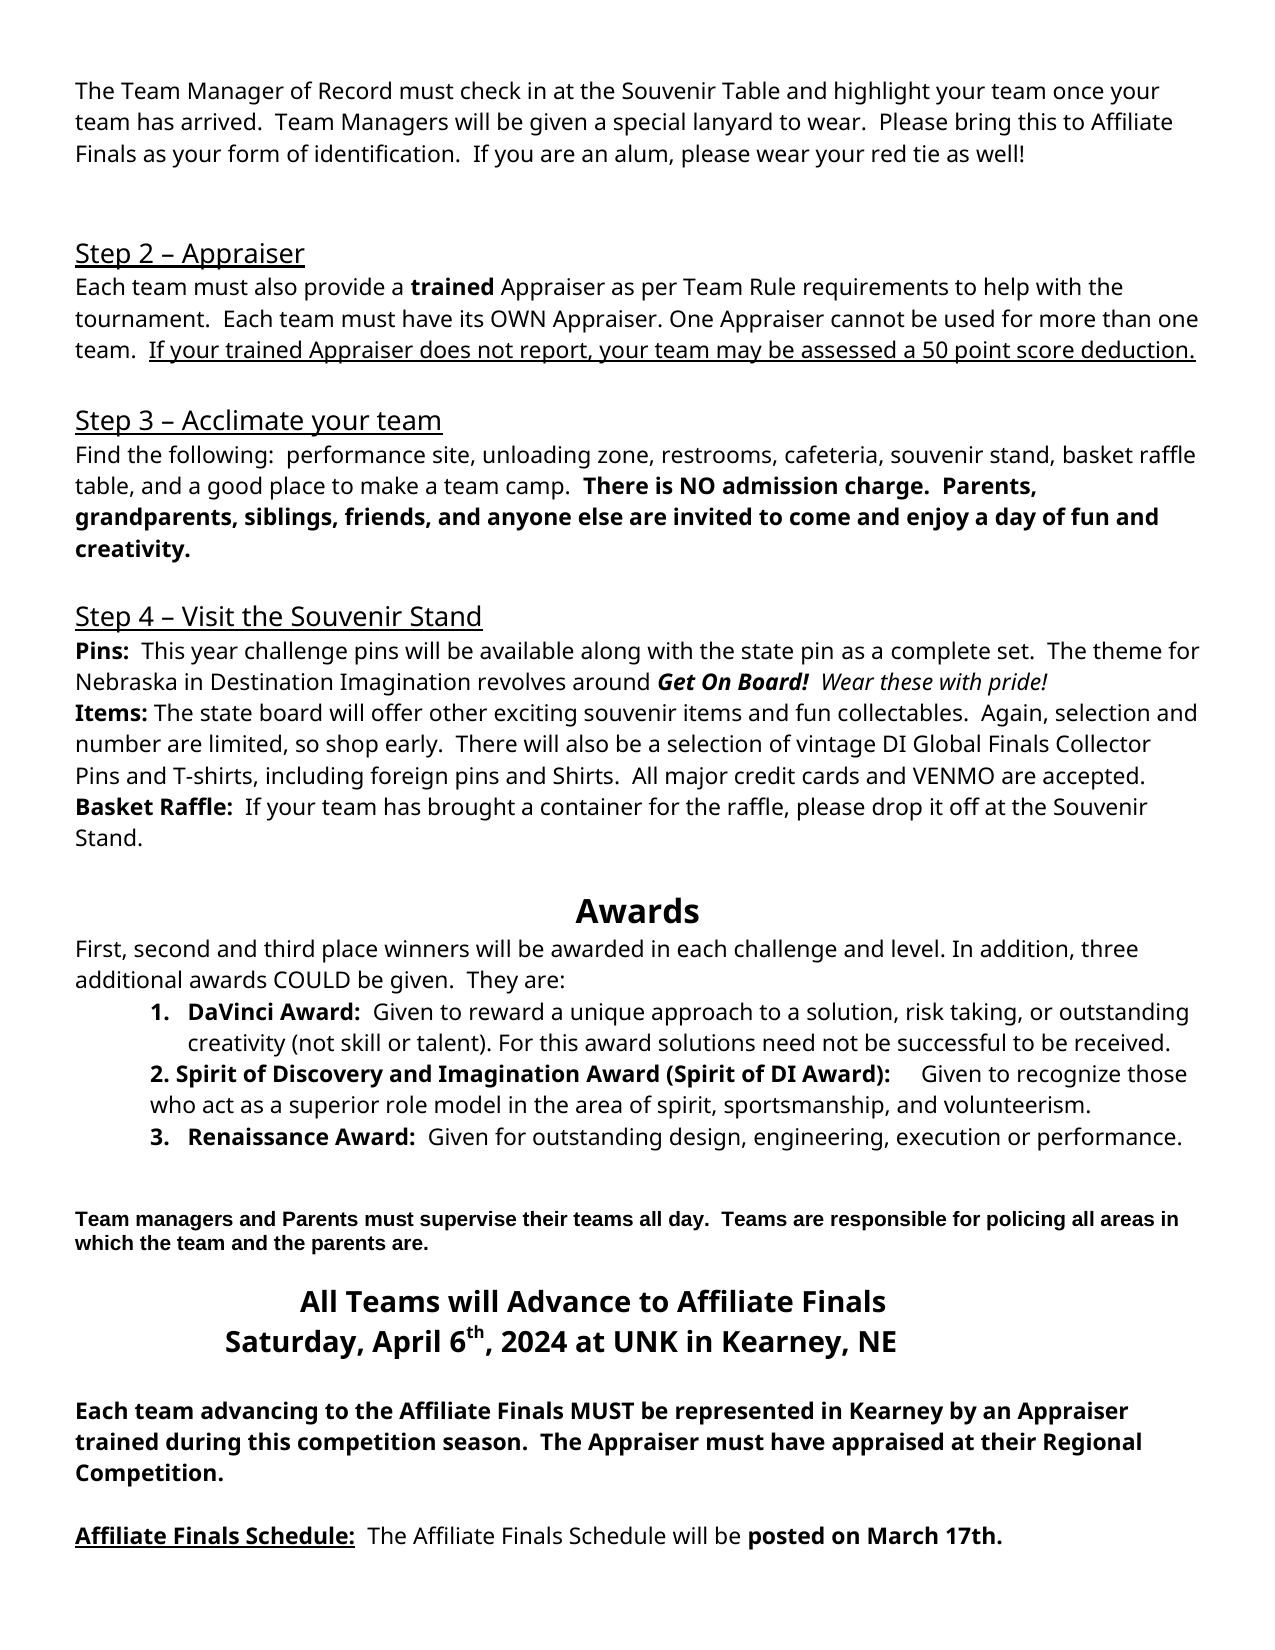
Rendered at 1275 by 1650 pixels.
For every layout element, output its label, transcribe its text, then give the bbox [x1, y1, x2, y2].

text The Team Manager of Record must check in at the Souvenir Table and highlight your team once your team has arrived. Team Managers will be given a special lanyard to wear. Please bring this to Affiliate Finals as your form of identification. If you are an alum, please wear your red tie as well! [75, 75, 1200, 169]
text All Teams will Advance to Affiliate Finals [225, 1281, 1200, 1321]
text Awards [75, 887, 1200, 933]
text Find the following: performance site, unloading zone, restrooms, cafeteria, souvenir stand, basket raffle table, and a good place to make a team camp. There is NO admission charge. Parents, grandparents, siblings, friends, and anyone else are invited to come and enjoy a day of fun and creativity. [75, 439, 1200, 564]
text Saturday, April 6th, 2024 at UNK in Kearney, NE [150, 1321, 1200, 1361]
list DaVinci Award: Given to reward a unique approach to a solution, risk taking, or outstanding creativity (not skill or talent). For this award solutions need not be successful to be received. [150, 995, 1200, 1058]
text Step 4 – Visit the Souvenir Stand [75, 598, 1200, 635]
text Affiliate Finals Schedule: The Affiliate Finals Schedule will be posted on March 17th. [75, 1519, 1200, 1551]
text Team managers and Parents must supervise their teams all day. Teams are responsible for policing all areas in which the team and the parents are. [75, 1207, 1200, 1255]
text Step 2 – Appraiser [75, 234, 1200, 271]
text Basket Raffle: If your team has brought a container for the raffle, please drop it off at the Souvenir Stand. [75, 791, 1200, 853]
text Step 3 – Acclimate your team [75, 402, 1200, 439]
text First, second and third place winners will be awarded in each challenge and level. In addition, three additional awards COULD be given. They are: [75, 933, 1200, 995]
text Items: The state board will offer other exciting souvenir items and fun collectables. Again, selection and number are limited, so shop early. There will also be a selection of vintage DI Global Finals Collector Pins and T-shirts, including foreign pins and Shirts. All major credit cards and VENMO are accepted. [75, 697, 1200, 791]
text 2. Spirit of Discovery and Imagination Award (Spirit of DI Award): Given to recognize those who act as a superior role model in the area of spirit, sportsmanship, and volunteerism. [150, 1058, 1200, 1120]
text Pins: This year challenge pins will be available along with the state pin as a complete set. The theme for Nebraska in Destination Imagination revolves around Get On Board! Wear these with pride! [75, 635, 1200, 697]
list Renaissance Award: Given for outstanding design, engineering, execution or performance. [150, 1120, 1200, 1152]
text Each team must also provide a trained Appraiser as per Team Rule requirements to help with the tournament. Each team must have its OWN Appraiser. One Appraiser cannot be used for more than one team. If your trained Appraiser does not report, your team may be assessed a 50 point score deduction. [75, 271, 1200, 365]
text Each team advancing to the Affiliate Finals MUST be represented in Kearney by an Appraiser trained during this competition season. The Appraiser must have appraised at their Regional Competition. [75, 1394, 1200, 1488]
